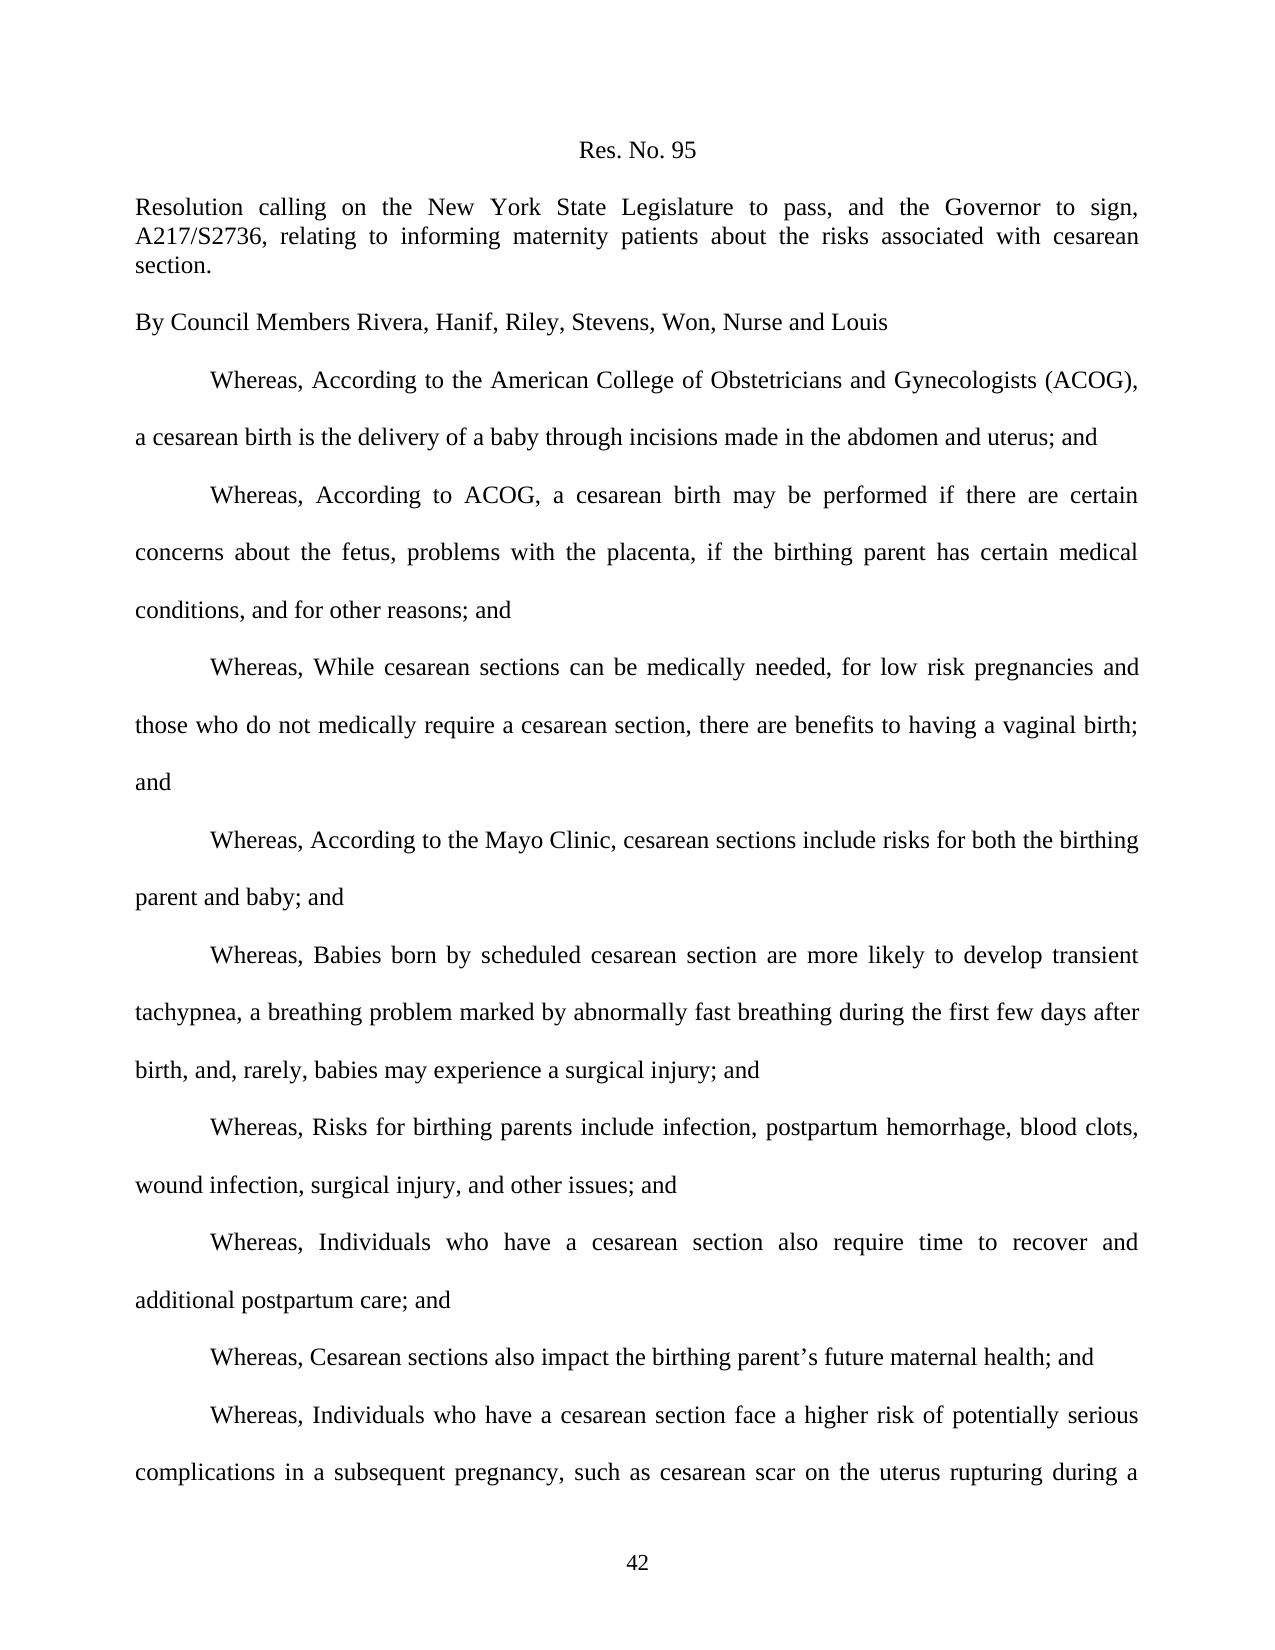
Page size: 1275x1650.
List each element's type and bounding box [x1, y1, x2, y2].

table_header [135, 135, 1140, 1486]
